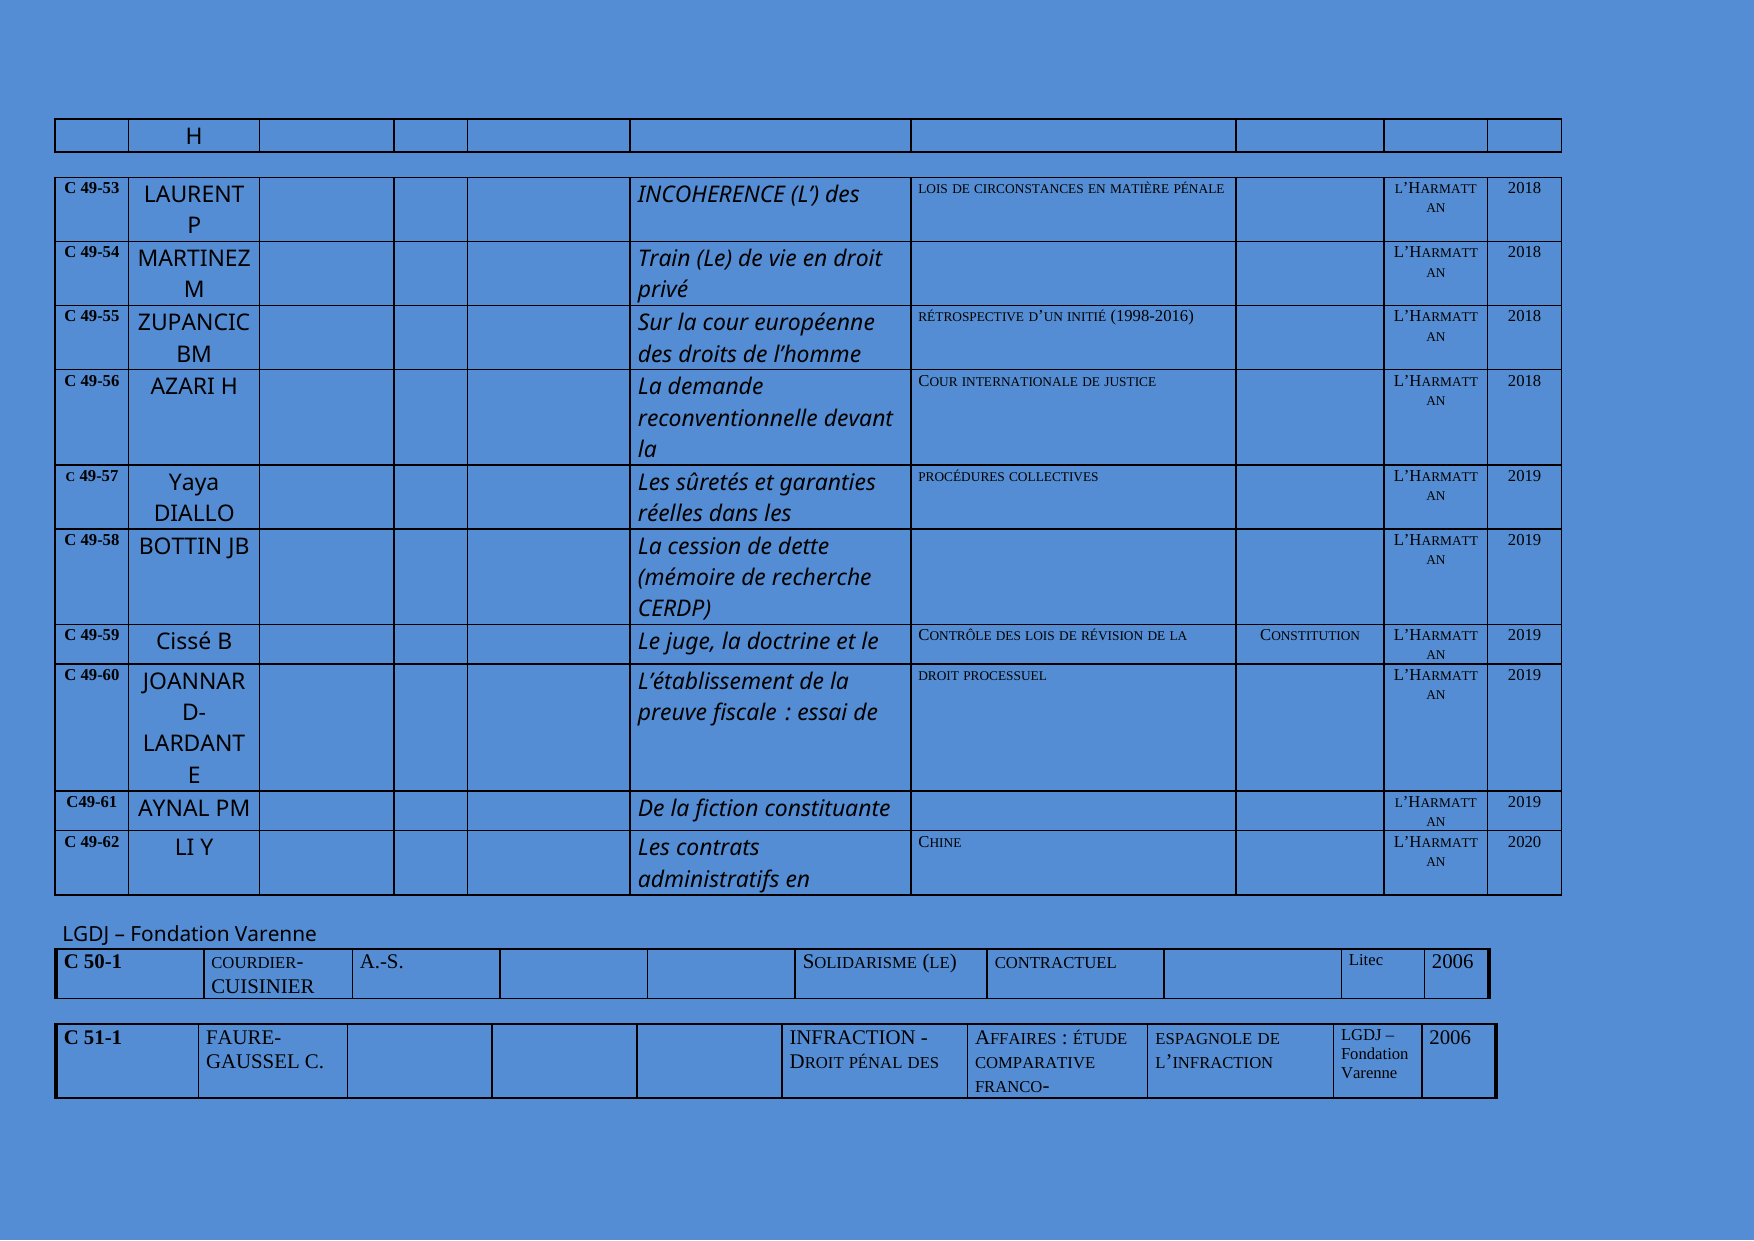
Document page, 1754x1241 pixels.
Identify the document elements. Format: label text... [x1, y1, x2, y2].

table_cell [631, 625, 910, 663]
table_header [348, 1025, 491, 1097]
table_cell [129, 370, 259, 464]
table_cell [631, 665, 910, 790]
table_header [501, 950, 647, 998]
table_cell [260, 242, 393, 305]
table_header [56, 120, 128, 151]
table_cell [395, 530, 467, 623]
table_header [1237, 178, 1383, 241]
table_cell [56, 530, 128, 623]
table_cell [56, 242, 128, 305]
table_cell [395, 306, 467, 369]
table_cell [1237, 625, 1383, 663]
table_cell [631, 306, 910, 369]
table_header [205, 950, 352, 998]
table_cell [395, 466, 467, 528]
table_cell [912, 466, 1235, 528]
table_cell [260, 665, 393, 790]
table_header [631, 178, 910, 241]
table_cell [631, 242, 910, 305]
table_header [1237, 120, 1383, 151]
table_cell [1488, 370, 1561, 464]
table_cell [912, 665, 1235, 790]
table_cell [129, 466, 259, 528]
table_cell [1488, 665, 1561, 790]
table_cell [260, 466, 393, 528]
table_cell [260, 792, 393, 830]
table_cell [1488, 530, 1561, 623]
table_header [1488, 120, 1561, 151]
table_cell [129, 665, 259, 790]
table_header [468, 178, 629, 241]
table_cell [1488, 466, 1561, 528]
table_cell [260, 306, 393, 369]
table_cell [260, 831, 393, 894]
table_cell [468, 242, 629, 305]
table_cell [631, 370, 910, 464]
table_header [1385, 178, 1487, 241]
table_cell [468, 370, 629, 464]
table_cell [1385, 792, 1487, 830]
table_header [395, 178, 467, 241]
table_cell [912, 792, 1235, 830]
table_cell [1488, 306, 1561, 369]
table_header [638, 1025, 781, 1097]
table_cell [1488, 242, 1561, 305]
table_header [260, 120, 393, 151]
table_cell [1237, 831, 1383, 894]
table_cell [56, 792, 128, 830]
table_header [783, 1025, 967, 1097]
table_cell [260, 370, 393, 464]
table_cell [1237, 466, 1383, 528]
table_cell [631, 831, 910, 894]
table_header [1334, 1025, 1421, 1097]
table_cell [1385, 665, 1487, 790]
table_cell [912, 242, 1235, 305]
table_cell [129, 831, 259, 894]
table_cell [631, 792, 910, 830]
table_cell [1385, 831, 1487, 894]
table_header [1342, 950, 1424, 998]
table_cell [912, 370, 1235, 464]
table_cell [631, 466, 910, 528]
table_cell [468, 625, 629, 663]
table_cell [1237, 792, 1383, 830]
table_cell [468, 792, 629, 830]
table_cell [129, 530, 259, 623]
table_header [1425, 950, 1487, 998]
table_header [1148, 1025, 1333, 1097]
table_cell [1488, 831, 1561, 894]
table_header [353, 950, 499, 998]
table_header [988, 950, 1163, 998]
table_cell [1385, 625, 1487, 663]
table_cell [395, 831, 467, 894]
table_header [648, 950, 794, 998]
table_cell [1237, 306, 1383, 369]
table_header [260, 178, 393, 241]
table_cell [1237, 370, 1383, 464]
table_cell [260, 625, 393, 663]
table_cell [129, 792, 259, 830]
text LGDJ – Fondation Varenne [62, 919, 1692, 948]
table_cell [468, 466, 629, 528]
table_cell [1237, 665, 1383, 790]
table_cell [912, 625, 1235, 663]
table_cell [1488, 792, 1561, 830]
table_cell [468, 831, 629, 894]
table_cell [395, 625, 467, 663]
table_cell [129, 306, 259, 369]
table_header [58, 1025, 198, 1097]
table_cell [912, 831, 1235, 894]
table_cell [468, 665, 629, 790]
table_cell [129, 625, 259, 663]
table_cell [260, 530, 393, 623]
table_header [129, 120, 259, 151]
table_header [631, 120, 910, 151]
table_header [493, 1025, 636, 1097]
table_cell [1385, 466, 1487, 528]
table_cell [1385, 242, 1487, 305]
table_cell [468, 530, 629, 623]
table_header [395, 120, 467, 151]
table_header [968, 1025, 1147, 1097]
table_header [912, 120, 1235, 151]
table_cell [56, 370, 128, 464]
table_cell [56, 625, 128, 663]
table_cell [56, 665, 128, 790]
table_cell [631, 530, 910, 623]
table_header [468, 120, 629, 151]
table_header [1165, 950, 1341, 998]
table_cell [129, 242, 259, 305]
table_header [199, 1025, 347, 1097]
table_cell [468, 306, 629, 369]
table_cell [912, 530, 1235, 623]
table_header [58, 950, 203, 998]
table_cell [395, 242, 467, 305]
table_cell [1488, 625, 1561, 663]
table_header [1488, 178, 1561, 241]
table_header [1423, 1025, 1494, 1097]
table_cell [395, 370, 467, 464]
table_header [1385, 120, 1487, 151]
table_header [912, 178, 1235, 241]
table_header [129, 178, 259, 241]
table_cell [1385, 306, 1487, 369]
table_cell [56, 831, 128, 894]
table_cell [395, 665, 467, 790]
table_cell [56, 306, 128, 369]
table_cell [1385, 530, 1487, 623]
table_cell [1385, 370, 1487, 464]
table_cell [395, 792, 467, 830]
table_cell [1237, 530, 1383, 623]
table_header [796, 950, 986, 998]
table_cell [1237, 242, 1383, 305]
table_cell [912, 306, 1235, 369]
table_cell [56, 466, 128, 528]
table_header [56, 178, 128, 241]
